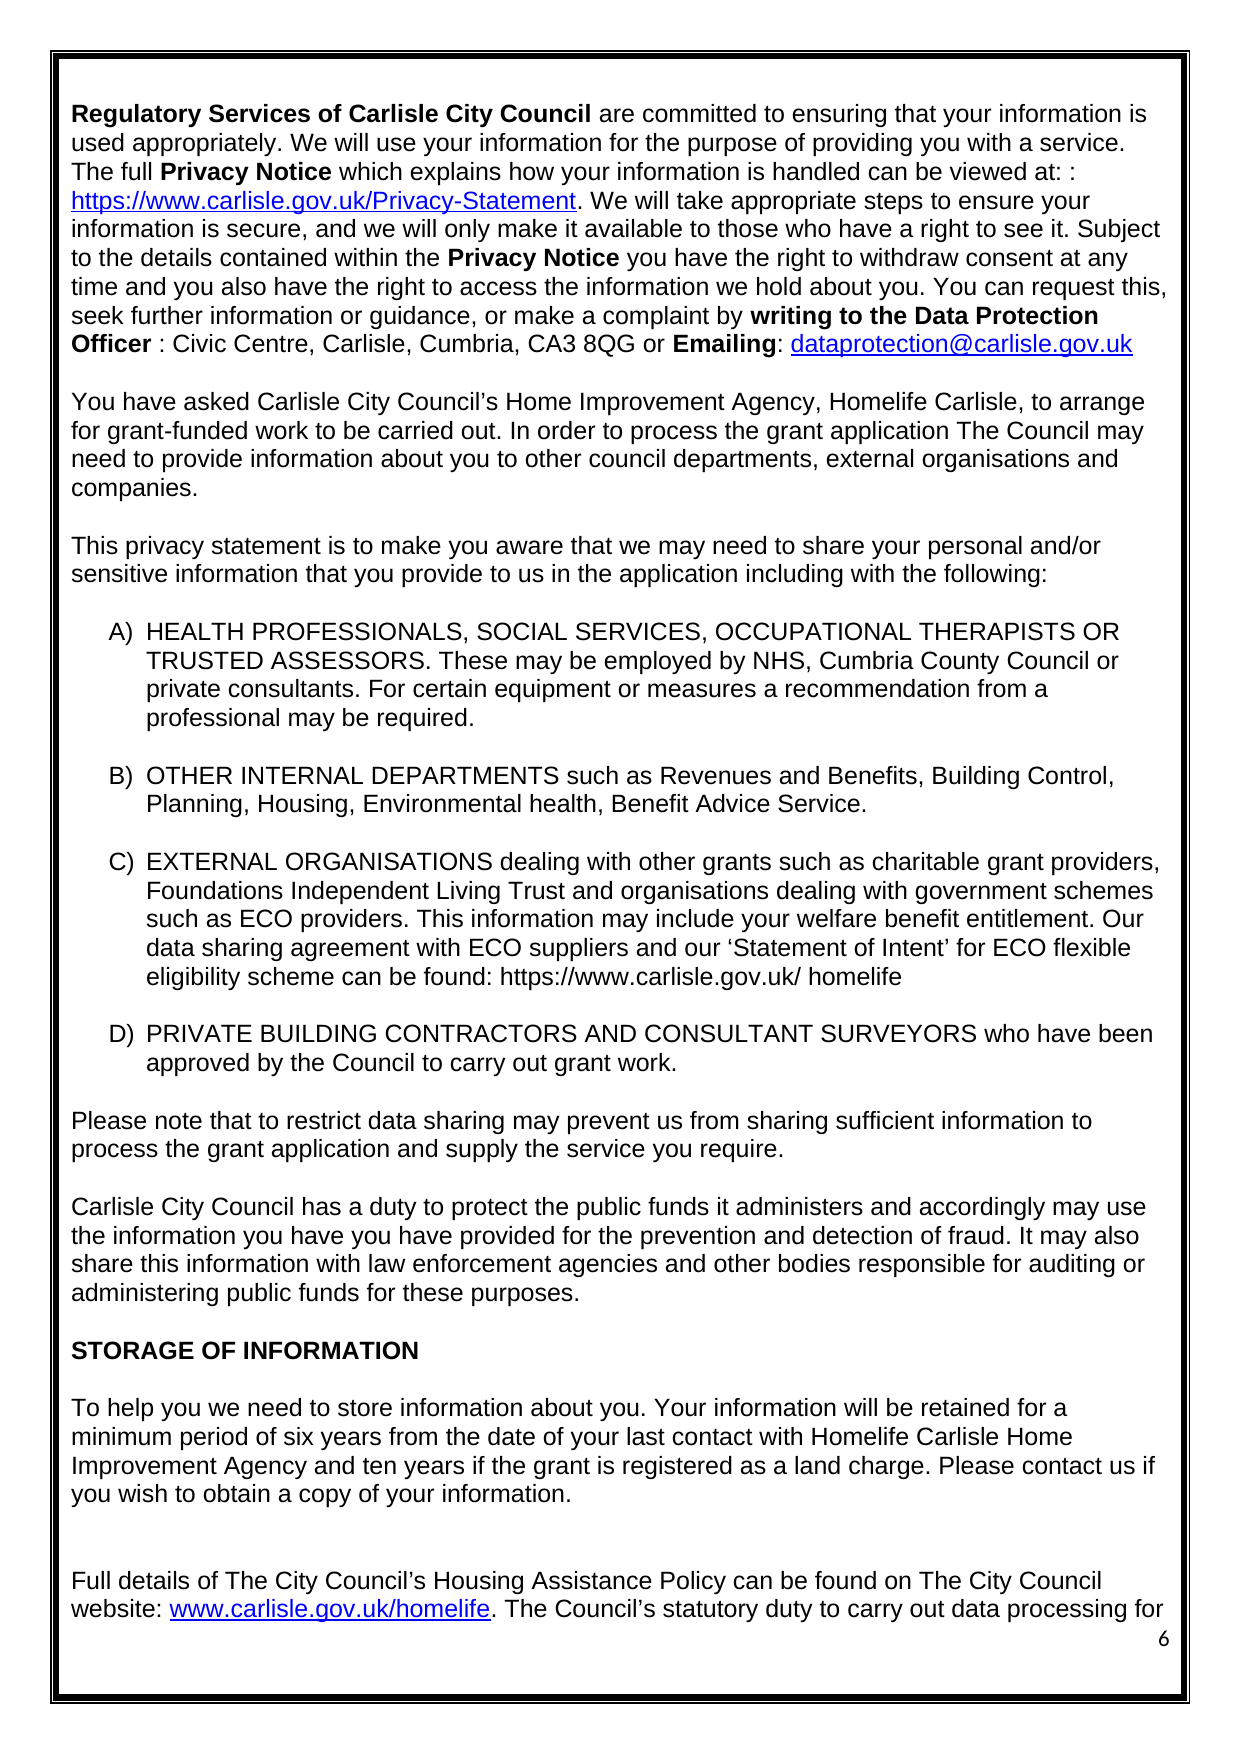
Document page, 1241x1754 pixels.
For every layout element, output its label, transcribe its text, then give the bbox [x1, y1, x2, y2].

text You have asked Carlisle City Council’s Home Improvement Agency, Homelife Carlisle, to arrange for grant-funded work to be carried out. In order to process the grant application The Council may need to provide information about you to other council departments, external organisations and companies. [71, 387, 1169, 502]
text This privacy statement is to make you aware that we may need to share your personal and/or sensitive information that you provide to us in the application including with the following: [71, 531, 1169, 588]
list EXTERNAL ORGANISATIONS dealing with other grants such as charitable grant providers, Foundations Independent Living Trust and organisations dealing with government schemes such as ECO providers. This information may include your welfare benefit entitlement. Our data sharing agreement with ECO suppliers and our ‘Statement of Intent’ for ECO flexible eligibility scheme can be found: https://www.carlisle.gov.uk/ homelife [108, 847, 1169, 991]
list HEALTH PROFESSIONALS, SOCIAL SERVICES, OCCUPATIONAL THERAPISTS OR TRUSTED ASSESSORS. These may be employed by NHS, Cumbria County Council or private consultants. For certain equipment or measures a recommendation from a professional may be required. [108, 617, 1169, 732]
text To help you we need to store information about you. Your information will be retained for a minimum period of six years from the date of your last contact with Homelife Carlisle Home Improvement Agency and ten years if the grant is registered as a land charge. Please contact us if you wish to obtain a copy of your information. [71, 1393, 1169, 1508]
list PRIVATE BUILDING CONTRACTORS AND CONSULTANT SURVEYORS who have been approved by the Council to carry out grant work. [108, 1019, 1169, 1077]
text Please note that to restrict data sharing may prevent us from sharing sufficient information to process the grant application and supply the service you require. [71, 1106, 1169, 1163]
list OTHER INTERNAL DEPARTMENTS such as Revenues and Benefits, Building Control, Planning, Housing, Environmental health, Benefit Advice Service. [108, 761, 1169, 818]
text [71, 1566, 1169, 1623]
text Regulatory Services of Carlisle City Council are committed to ensuring that your information is used appropriately. We will use your information for the purpose of providing you with a service. The full Privacy Notice which explains how your information is handled can be viewed at: : https://www.carlisle.gov.uk/Privacy-Statement. We will take appropriate steps to ensure your information is secure, and we will only make it available to those who have a right to see it. Subject to the details contained within the Privacy Notice you have the right to withdraw consent at any time and you also have the right to access the information we hold about you. You can request this, seek further information or guidance, or make a complaint by writing to the Data Protection Officer : Civic Centre, Carlisle, Cumbria, CA3 8QG or Emailing: dataprotection@carlisle.gov.uk [71, 99, 1169, 358]
text STORAGE OF INFORMATION [71, 1336, 1169, 1364]
text Carlisle City Council has a duty to protect the public funds it administers and accordingly may use the information you have you have provided for the prevention and detection of fraud. It may also share this information with law enforcement agencies and other bodies responsible for auditing or administering public funds for these purposes. [71, 1192, 1169, 1307]
